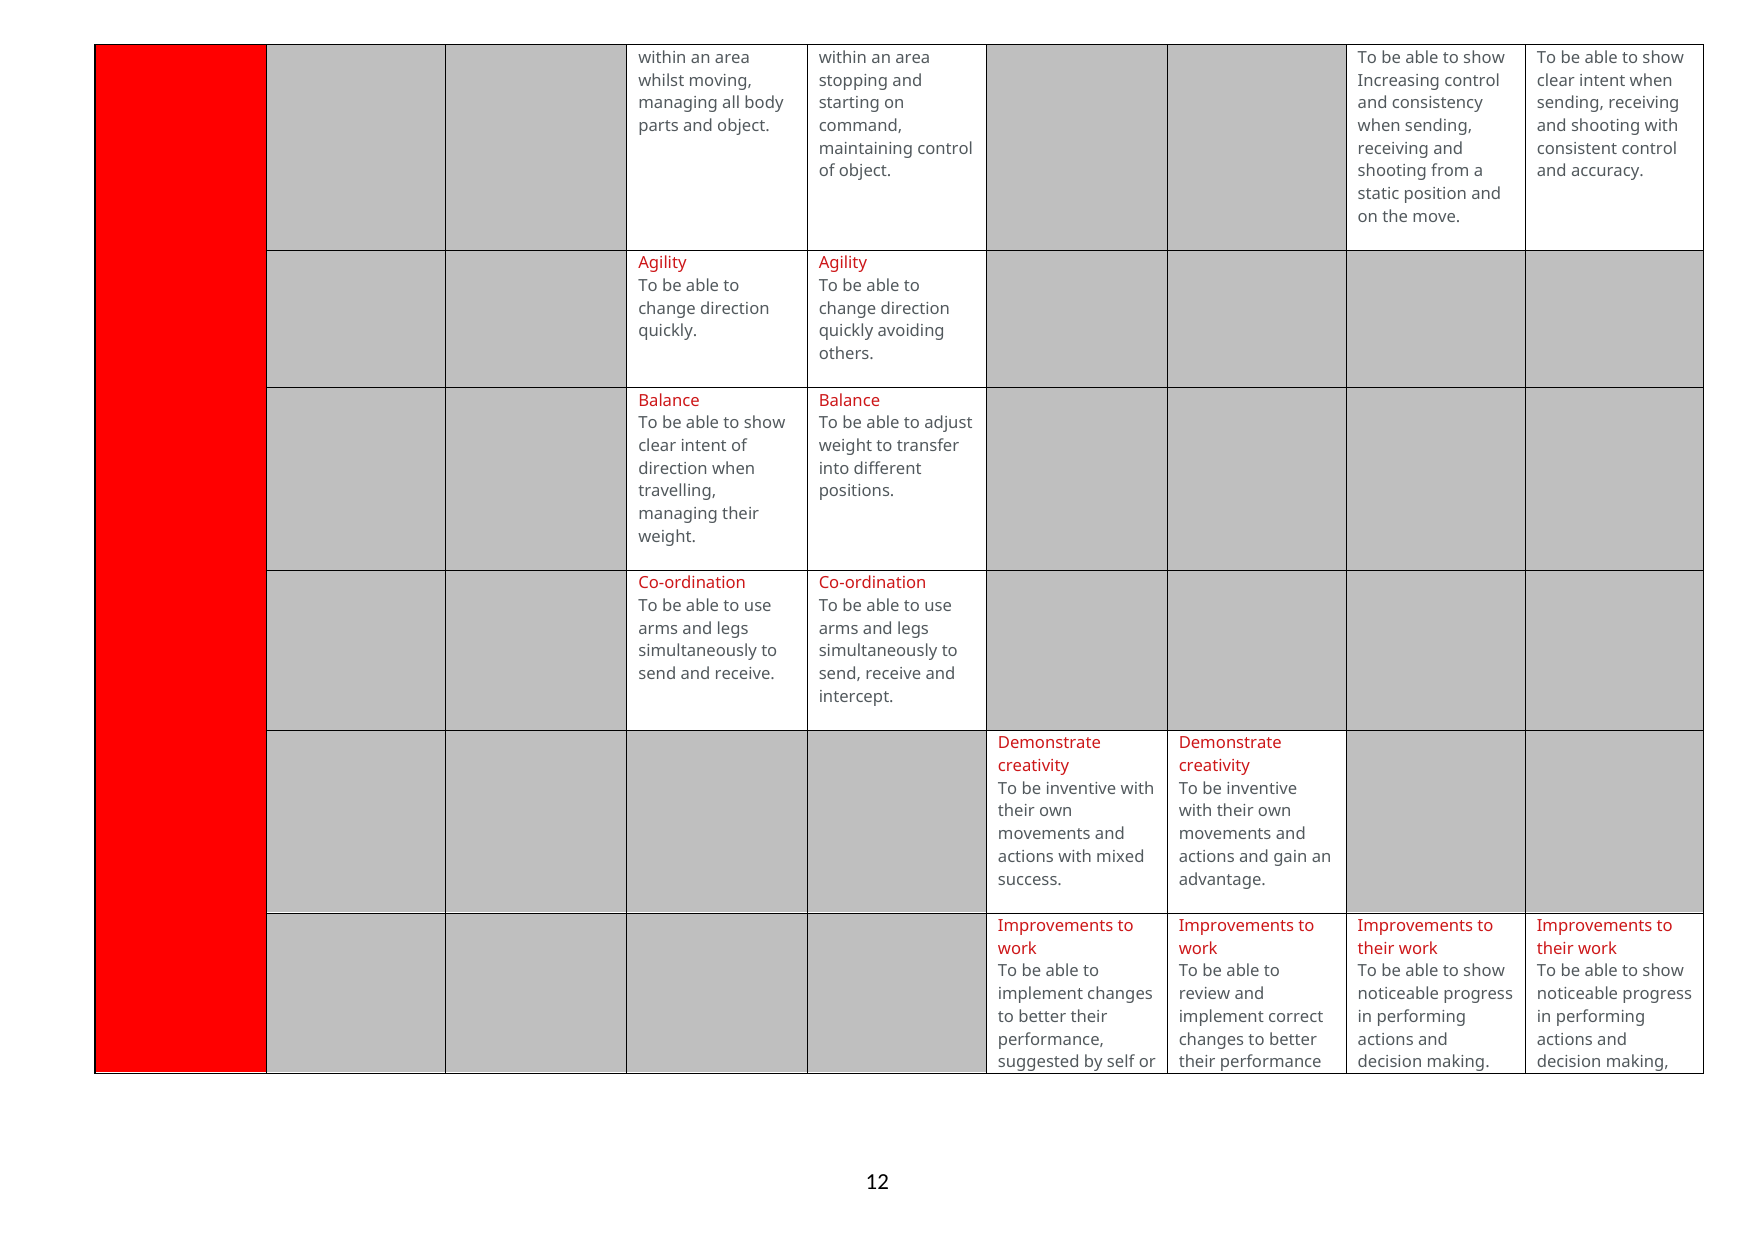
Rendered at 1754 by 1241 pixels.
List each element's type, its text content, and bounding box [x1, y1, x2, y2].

table_cell [1168, 388, 1346, 570]
table_cell [808, 731, 986, 912]
table_cell [267, 731, 445, 912]
table_cell [446, 731, 626, 912]
table_cell Co-ordination To be able to use arms and legs simultaneously to send and receive. [627, 571, 807, 730]
table_cell [1347, 251, 1525, 387]
table_cell [1347, 388, 1525, 570]
table_cell [1168, 571, 1346, 730]
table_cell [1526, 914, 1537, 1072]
table_cell [267, 571, 445, 730]
table_cell [267, 914, 445, 1072]
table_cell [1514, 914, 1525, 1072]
table_cell [987, 388, 1167, 570]
table_cell [627, 731, 807, 912]
table_cell [987, 45, 1167, 250]
table_cell [987, 251, 1167, 387]
table_cell [267, 388, 445, 570]
table_cell [987, 571, 1167, 730]
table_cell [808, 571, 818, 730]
table_cell [1526, 571, 1703, 730]
table_cell [1526, 251, 1703, 387]
table_cell [808, 914, 986, 1072]
table_cell [267, 251, 445, 387]
table_cell [446, 914, 626, 1072]
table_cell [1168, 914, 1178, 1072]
table_cell [446, 388, 626, 570]
table_cell [1168, 251, 1346, 387]
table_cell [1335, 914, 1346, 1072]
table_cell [627, 45, 807, 250]
table_cell [627, 914, 807, 1072]
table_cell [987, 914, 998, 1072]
table_cell [446, 571, 626, 730]
table_cell [446, 45, 626, 250]
table_cell Balance To be able to adjust weight to transfer into different positions. [808, 388, 986, 570]
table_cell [1347, 45, 1525, 250]
table_cell Demonstrate creativity To be inventive with their own movements and actions and gain an advantage. [1168, 731, 1346, 912]
table_cell [446, 251, 626, 387]
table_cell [808, 45, 986, 250]
table_cell Demonstrate creativity To be inventive with their own movements and actions with mixed success. [987, 731, 1167, 912]
table_cell [1347, 571, 1525, 730]
table_cell [1526, 731, 1703, 912]
table_cell [1168, 45, 1346, 250]
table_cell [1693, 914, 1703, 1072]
table_cell [267, 45, 445, 250]
table_cell [1526, 388, 1703, 570]
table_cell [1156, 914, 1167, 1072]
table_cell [1526, 45, 1703, 250]
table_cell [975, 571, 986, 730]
table_cell [1347, 731, 1525, 912]
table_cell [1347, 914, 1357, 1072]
table_cell Agility To be able to change direction quickly. [627, 251, 807, 387]
